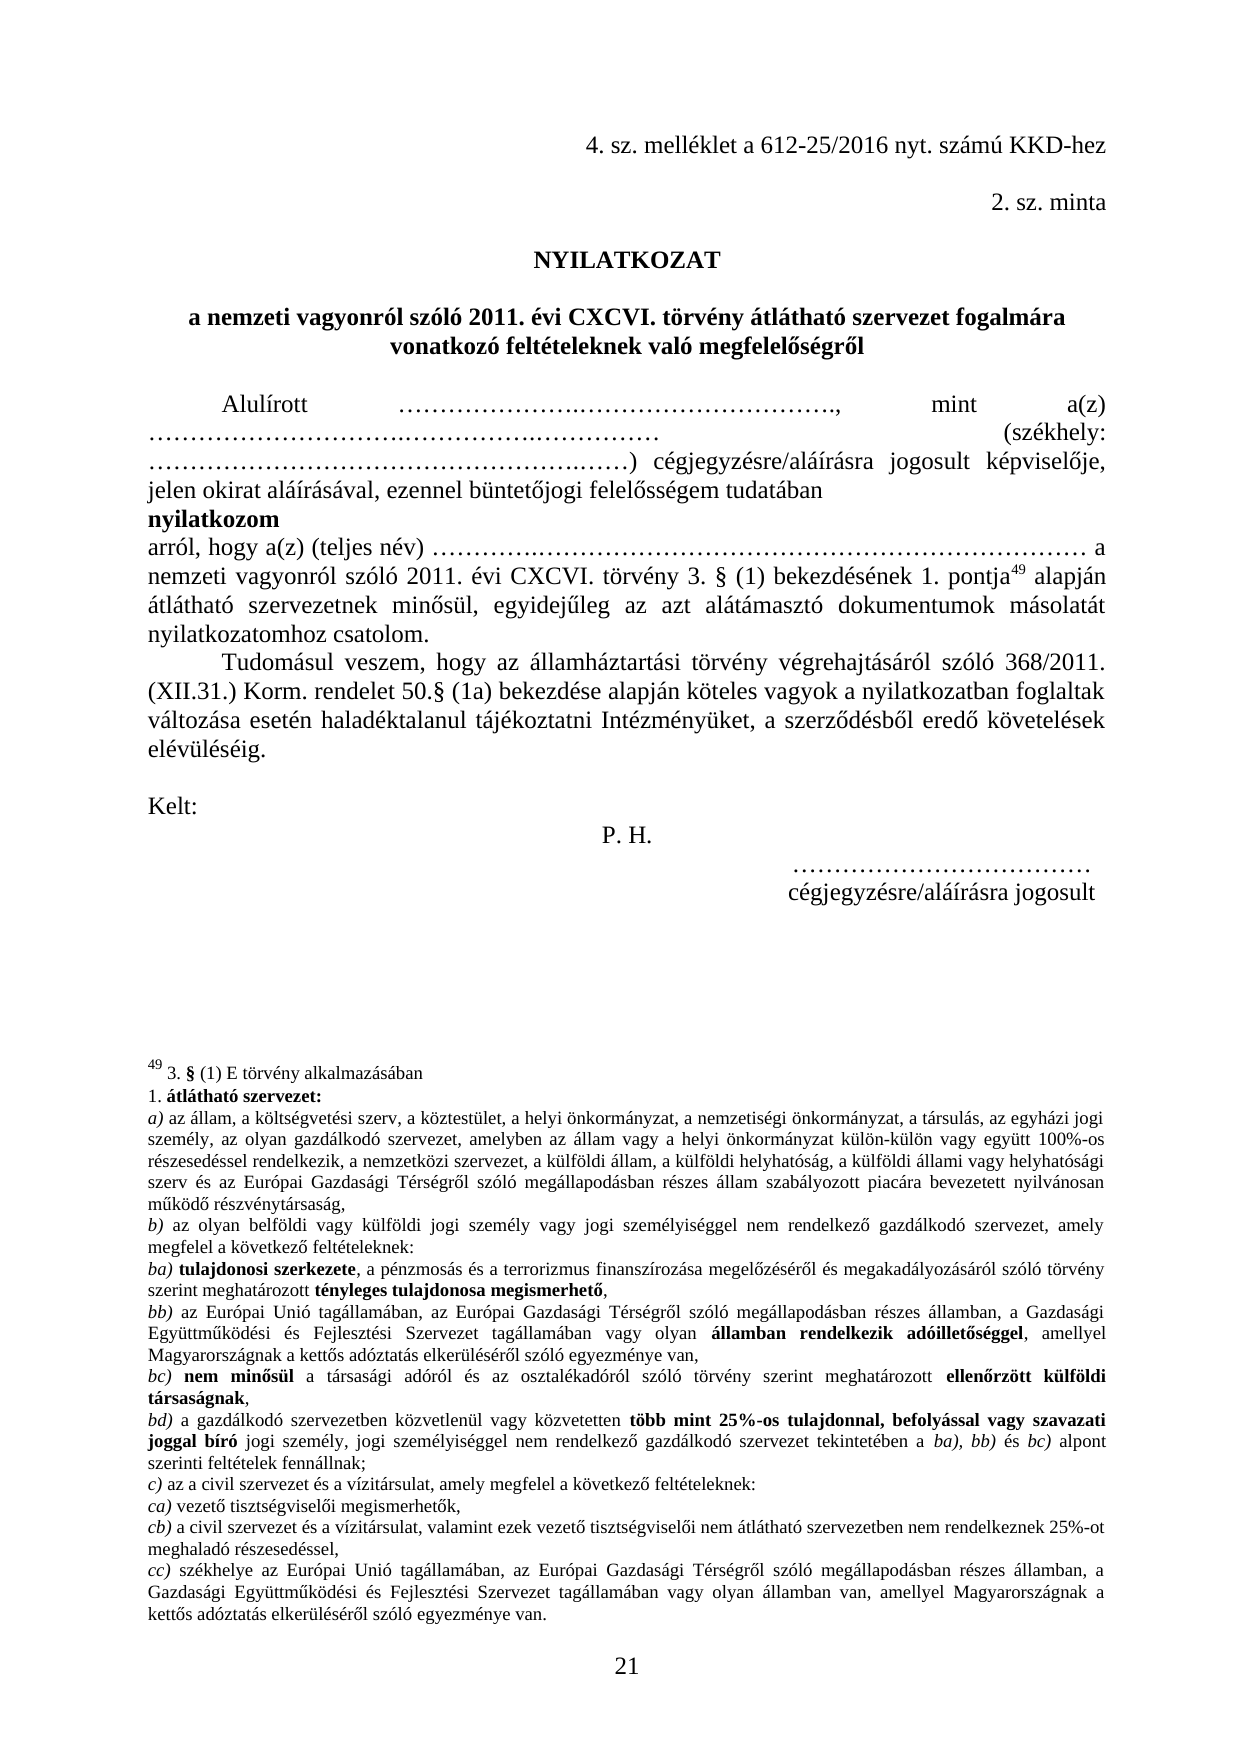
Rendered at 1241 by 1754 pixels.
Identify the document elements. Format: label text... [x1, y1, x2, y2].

text nyilatkozom [148, 504, 1106, 532]
text Kelt: [148, 791, 1106, 820]
subtitle 4. sz. melléklet a 612-25/2016 nyt. számú KKD-hez [448, 130, 1106, 159]
text NYILATKOZAT [148, 245, 1106, 274]
text Alulírott ………………….…………………………., mint a(z) ………………………….…………….…………… (székhely: …………………………………………….……) cégjegyzésre/aláírásra jogosult képviselője, jelen okirat aláírásával, ezennel büntetőjogi felelősségem tudatában [148, 389, 1106, 504]
text a nemzeti vagyonról szóló 2011. évi CXCVI. törvény átlátható szervezet fogalmára vonatkozó feltételeknek való megfelelőségről [148, 302, 1106, 360]
text ……………………………… cégjegyzésre/aláírásra jogosult [777, 849, 1106, 906]
text Tudomásul veszem, hogy az államháztartási törvény végrehajtásáról szóló 368/2011. (XII.31.) Korm. rendelet 50.§ (1a) bekezdése alapján köteles vagyok a nyilatkozatban foglaltak változása esetén haladéktalanul tájékoztatni Intézményüket, a szerződésből eredő követelések elévüléséig. [148, 647, 1106, 762]
text arról, hogy a(z) (teljes név) ………….………………………………………………………… a nemzeti vagyonról szóló 2011. évi CXCVI. törvény 3. § (1) bekezdésének 1. pontja alapján átlátható szervezetnek minősül, egyidejűleg az azt alátámasztó dokumentumok másolatát nyilatkozatomhoz csatolom. [148, 532, 1106, 647]
text P. H. [148, 820, 1106, 849]
text 2. sz. minta [148, 187, 1106, 216]
